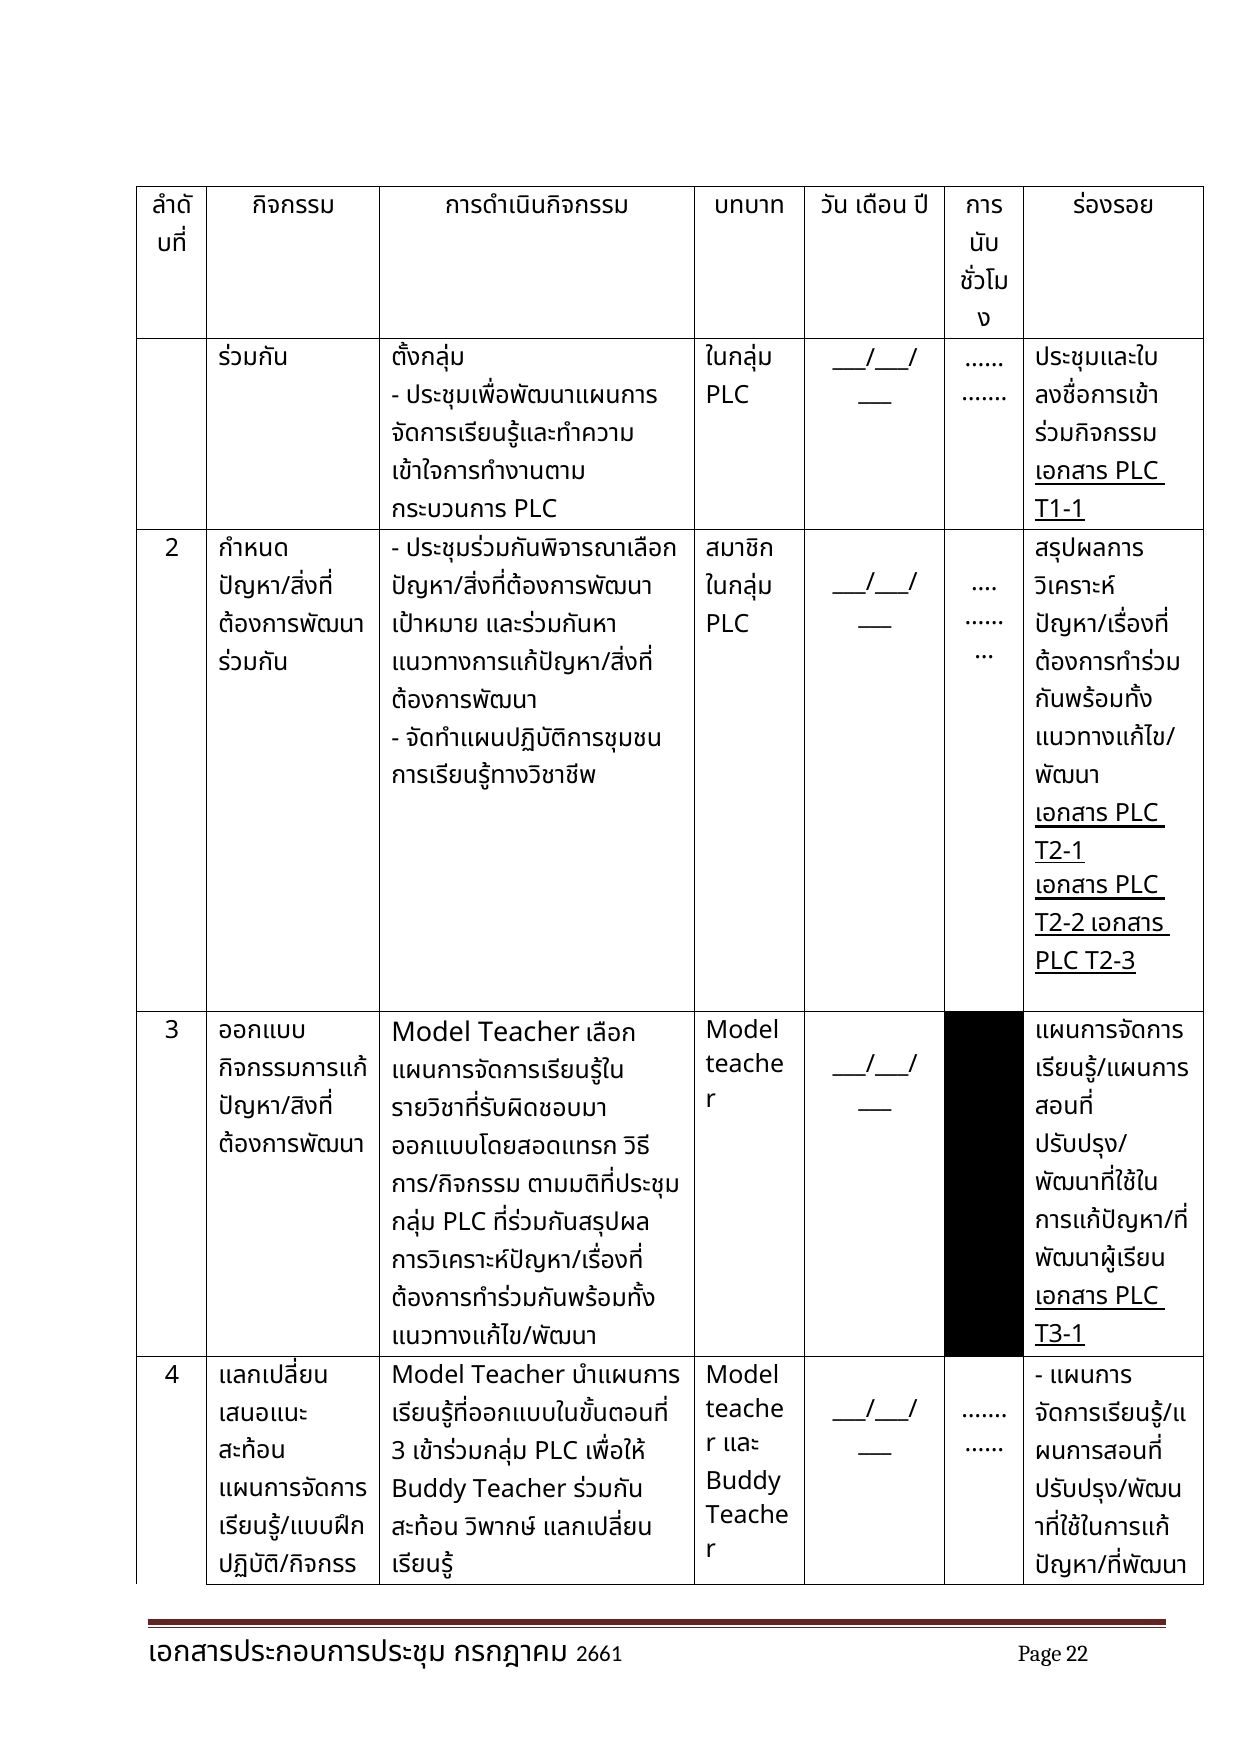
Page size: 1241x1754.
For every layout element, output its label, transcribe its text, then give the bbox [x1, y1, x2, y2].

table_cell ___/___/___ [805, 530, 944, 1011]
table_cell ___/___/___ [805, 339, 944, 529]
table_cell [207, 1357, 379, 1584]
table_cell ทำความเข้าใจร่วมกัน [207, 339, 379, 529]
table_cell สมาชิกในกลุ่ม PLC [695, 530, 804, 1011]
table_cell ___/___/___ [805, 1357, 944, 1584]
table_header วัน เดือน ปี [805, 187, 944, 338]
table_cell …….…… [945, 1357, 1023, 1584]
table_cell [380, 339, 694, 529]
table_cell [1024, 1357, 1203, 1584]
table_cell - ประชุมร่วมกันพิจารณาเลือกปัญหา/สิ่งที่ต้องการพัฒนา เป้าหมาย และร่วมกันหาแนวทางการแก้ปัญหา/สิ่งที่ต้องการพัฒนา - จัดทำแผนปฏิบัติการชุมชนการเรียนรู้ทางวิชาชีพ [380, 530, 694, 1011]
table_header ลำดับที่ [137, 187, 206, 338]
table_header ร่องรอย [1024, 187, 1203, 338]
table_cell แผนการจัดการเรียนรู้/แผนการสอนที่ปรับปรุง/พัฒนาที่ใช้ในการแก้ปัญหา/ที่พัฒนาผู้เรียน เอกสาร PLC T3-1 [1024, 1012, 1203, 1356]
table_cell ออกแบบกิจกรรมการแก้ปัญหา/สิงที่ต้องการพัฒนา [207, 1012, 379, 1356]
table_cell 3 [137, 1012, 206, 1356]
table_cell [380, 1357, 694, 1584]
table_cell สรุปผลการวิเคราะห์ปัญหา/เรื่องที่ต้องการทำร่วมกันพร้อมทั้งแนวทางแก้ไข/พัฒนา เอกสาร PLC T2-1 เอกสาร PLC T2-2เอกสาร PLC T2-3 [1024, 530, 1203, 1011]
table_cell Model Teacher เลือกแผนการจัดการเรียนรู้ในรายวิชาที่รับผิดชอบมาออกแบบโดยสอดแทรก วิธีการ/กิจกรรม ตามมติที่ประชุมกลุ่ม PLC ที่ร่วมกันสรุปผลการวิเคราะห์ปัญหา/เรื่องที่ต้องการทำร่วมกันพร้อมทั้งแนวทางแก้ไข/พัฒนา [380, 1012, 694, 1356]
table_cell สมาชิกในกลุ่ม PLC [695, 339, 804, 529]
table_cell Model teacher [695, 1012, 804, 1356]
table_header การนับชั่วโมง [945, 187, 1023, 338]
table_header การดำเนินกิจกรรม [380, 187, 694, 338]
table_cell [1024, 339, 1203, 529]
table_cell 1 [137, 339, 206, 529]
table_cell กำหนดปัญหา/สิ่งที่ต้องการพัฒนาร่วมกัน [207, 530, 379, 1011]
table_cell ….……… [945, 530, 1023, 1011]
table_header กิจกรรม [207, 187, 379, 338]
table_cell ___/___/___ [805, 1012, 944, 1356]
table_cell [945, 1012, 1023, 1356]
table_cell 2 [137, 530, 206, 1011]
table_cell Model teacher และ Buddy Teacher [695, 1357, 804, 1584]
table_header บทบาท [695, 187, 804, 338]
table_cell 4 [137, 1357, 206, 1584]
table_cell ……….… [945, 339, 1023, 529]
